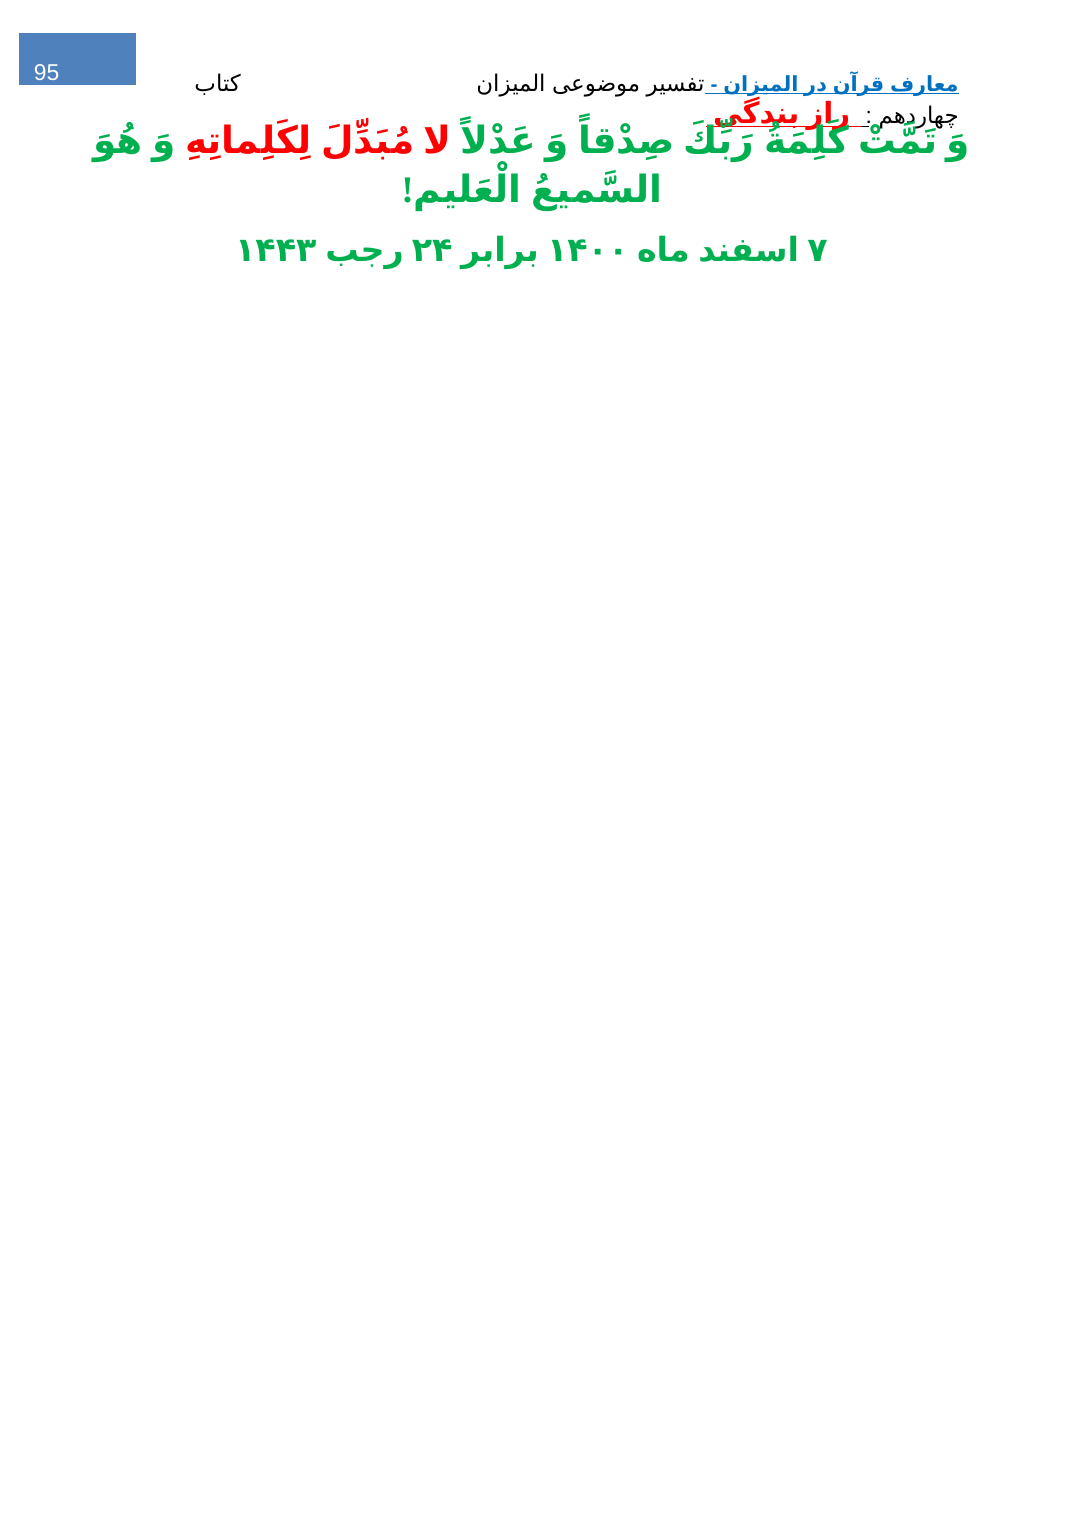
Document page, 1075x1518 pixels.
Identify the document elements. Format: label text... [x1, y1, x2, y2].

text ۷ اسفند ماه ۱۴۰۰ برابر ۲۴ رجب ۱۴۴۳ [74, 230, 989, 268]
text وَ تَمَّتْ كَلِمَةُ رَبِّكَ صِدْقاً وَ عَدْلاً لا مُبَدِّلَ لِكَلِماتِهِ وَ هُوَ السَّميعُ الْعَليم! [74, 118, 989, 211]
